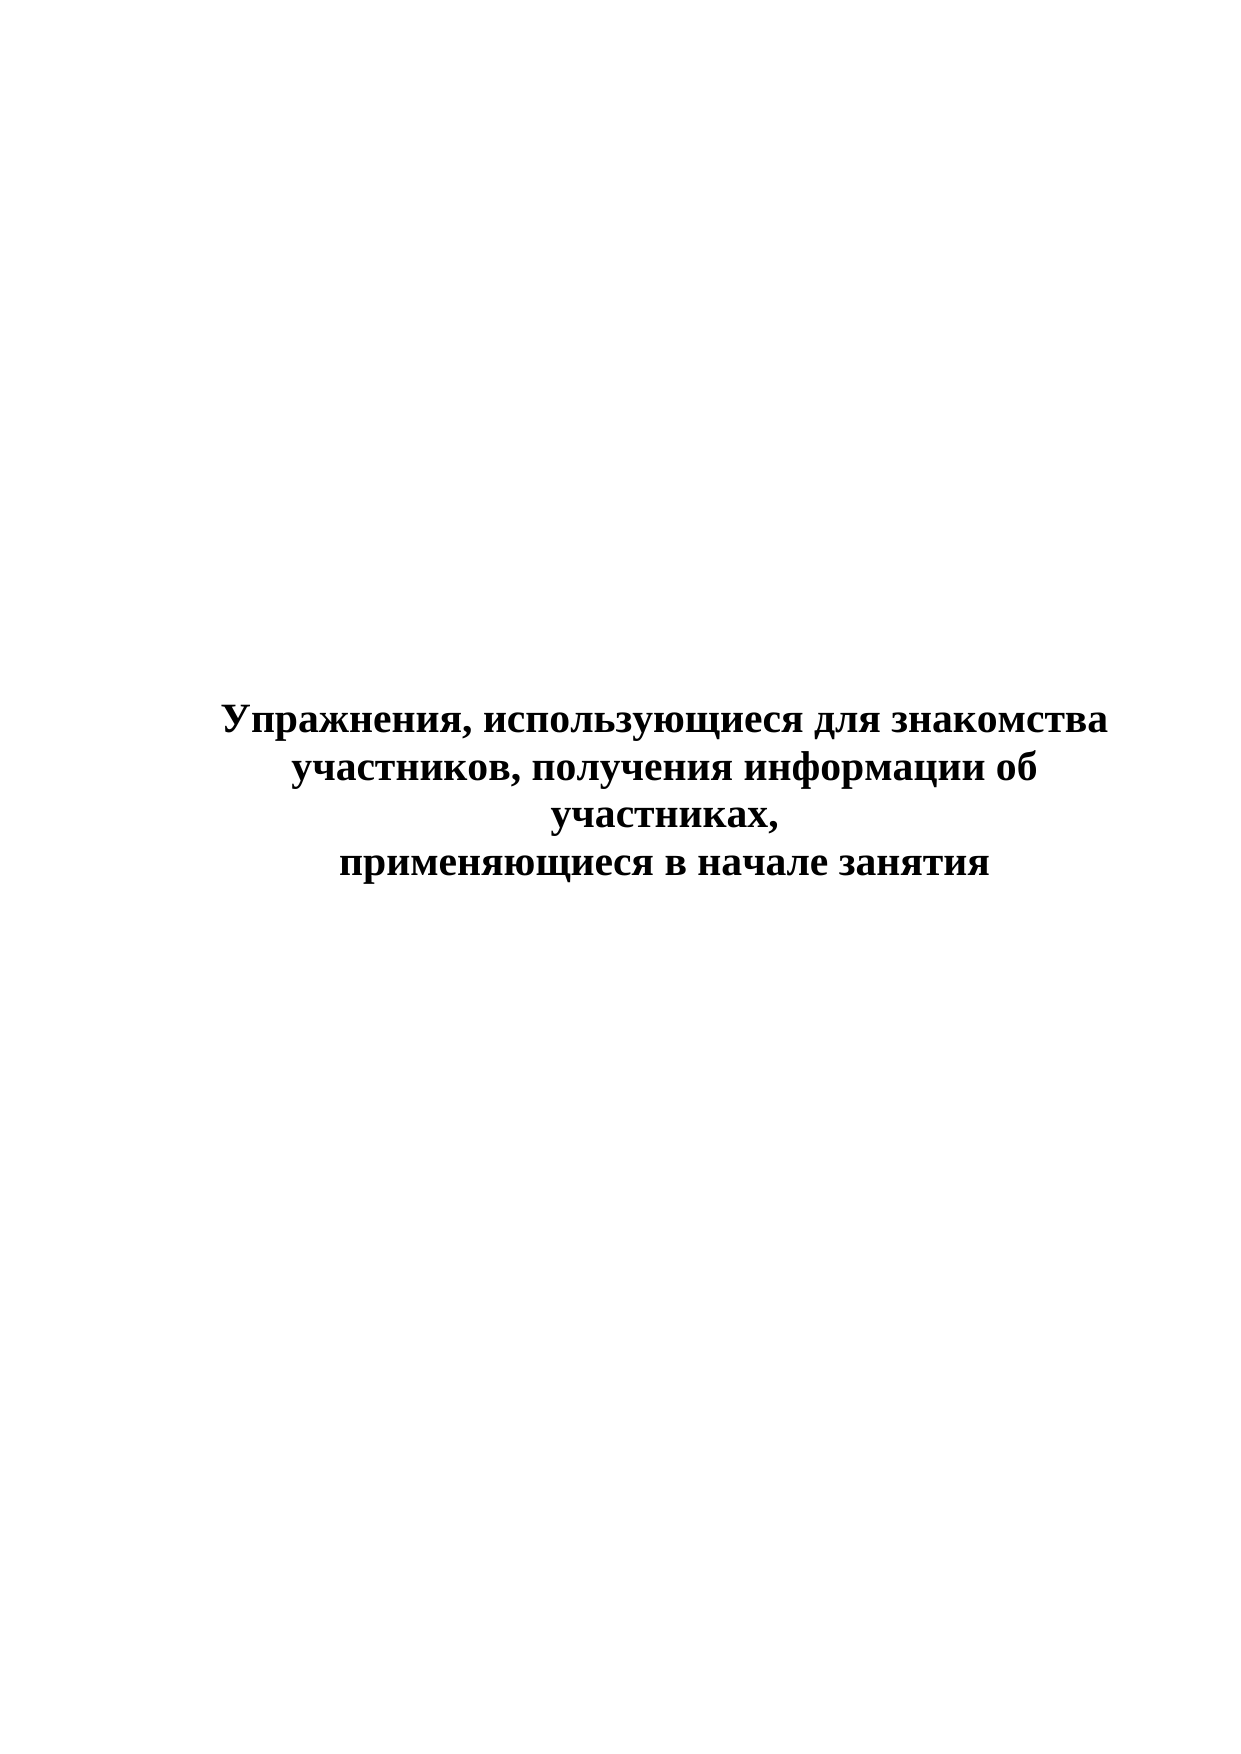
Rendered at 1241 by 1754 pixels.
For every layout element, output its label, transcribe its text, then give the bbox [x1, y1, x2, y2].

text участников, получения информации об участниках, [177, 741, 1152, 837]
text применяющиеся в начале занятия [177, 837, 1152, 885]
text Упражнения, использующиеся для знакомства [177, 693, 1152, 741]
